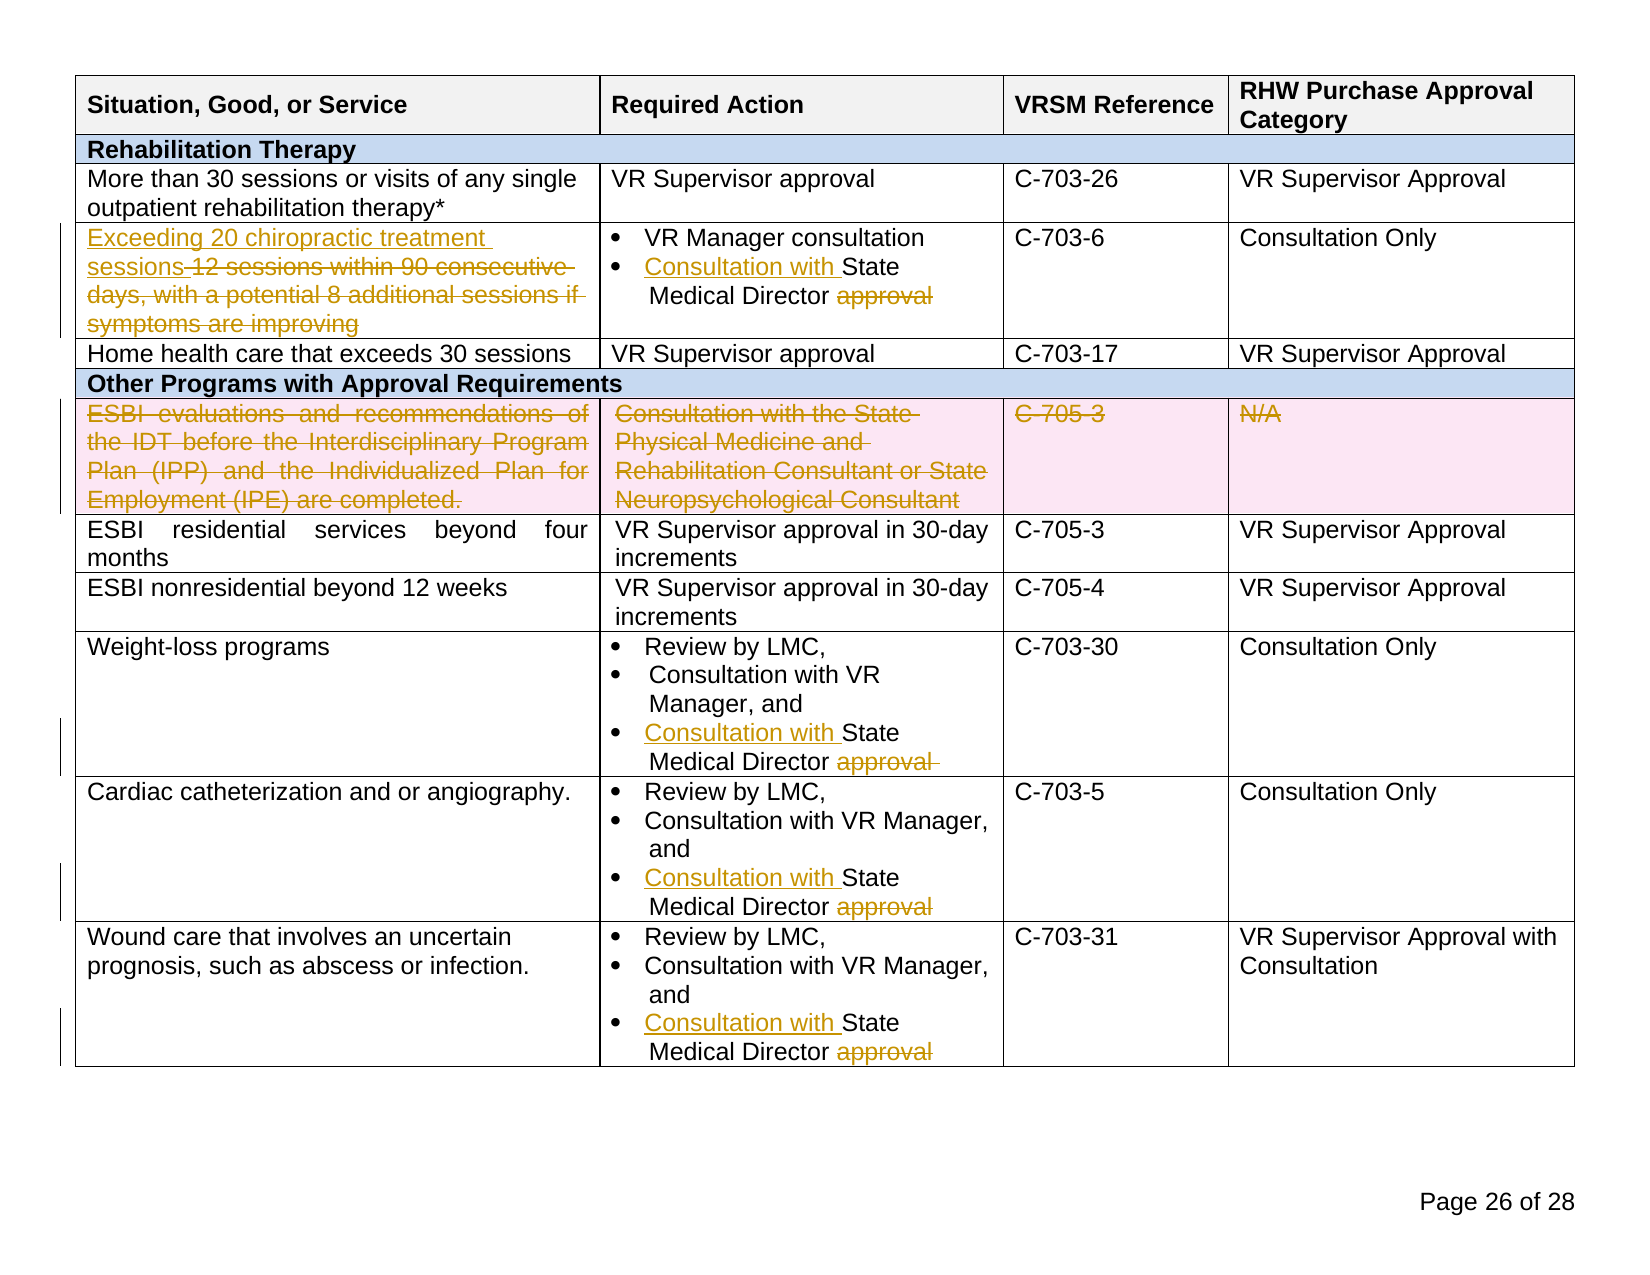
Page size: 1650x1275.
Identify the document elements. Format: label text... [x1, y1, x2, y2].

table_cell Consultation Only [1229, 223, 1574, 338]
table_cell Review by LMC, Consultation with VR Manager, and State Medical Director [601, 777, 1003, 921]
table_cell Review by LMC, Consultation with VR Manager, and State Medical Director [601, 922, 1003, 1066]
table_cell Wound care that involves an uncertain prognosis, such as abscess or infection. [76, 922, 599, 1066]
table_header Required Action [601, 76, 1003, 133]
table_cell Rehabilitation Therapy [76, 135, 1574, 163]
table_cell ESBI residential services beyond four months [76, 515, 599, 572]
table_cell Home health care that exceeds 30 sessions [76, 339, 599, 368]
table_header Situation, Good, or Service [76, 76, 599, 133]
table_cell VR Manager consultation State Medical Director [601, 223, 1003, 338]
table_cell VR Supervisor Approval [1229, 573, 1574, 631]
table_cell [76, 223, 599, 338]
table_cell VR Supervisor approval in 30-day increments [601, 515, 1003, 572]
table_cell Consultation Only [1229, 777, 1574, 921]
table_cell C-703-6 [1004, 223, 1228, 338]
table_cell Review by LMC, Consultation with VR Manager, and State Medical Director [601, 632, 1003, 776]
table_cell Cardiac catheterization and or angiography. [76, 777, 599, 921]
table_cell Consultation Only [1229, 632, 1574, 776]
table_header VRSM Reference [1004, 76, 1228, 133]
table_cell C-705-3 [1004, 515, 1228, 572]
table_cell VR Supervisor Approval [1229, 515, 1574, 572]
table_header RHW Purchase Approval Category [1229, 76, 1574, 133]
table_cell VR Supervisor approval [601, 164, 1003, 222]
table_cell VR Supervisor approval [601, 339, 1003, 368]
table_cell C-703-26 [1004, 164, 1228, 222]
table_cell Other Programs with Approval Requirements [76, 369, 1574, 397]
table_cell C-703-17 [1004, 339, 1228, 368]
table_cell C-703-5 [1004, 777, 1228, 921]
table_cell C-703-30 [1004, 632, 1228, 776]
table_cell More than 30 sessions or visits of any single outpatient rehabilitation therapy* [76, 164, 599, 222]
table_cell Weight-loss programs [76, 632, 599, 776]
table_cell VR Supervisor Approval with Consultation [1229, 922, 1574, 1066]
table_cell C-705-4 [1004, 573, 1228, 631]
table_cell C-703-31 [1004, 922, 1228, 1066]
table_cell VR Supervisor approval in 30-day increments [601, 573, 1003, 631]
table_cell VR Supervisor Approval [1229, 164, 1574, 222]
table_cell ESBI nonresidential beyond 12 weeks [76, 573, 599, 631]
table_cell VR Supervisor Approval [1229, 339, 1574, 368]
